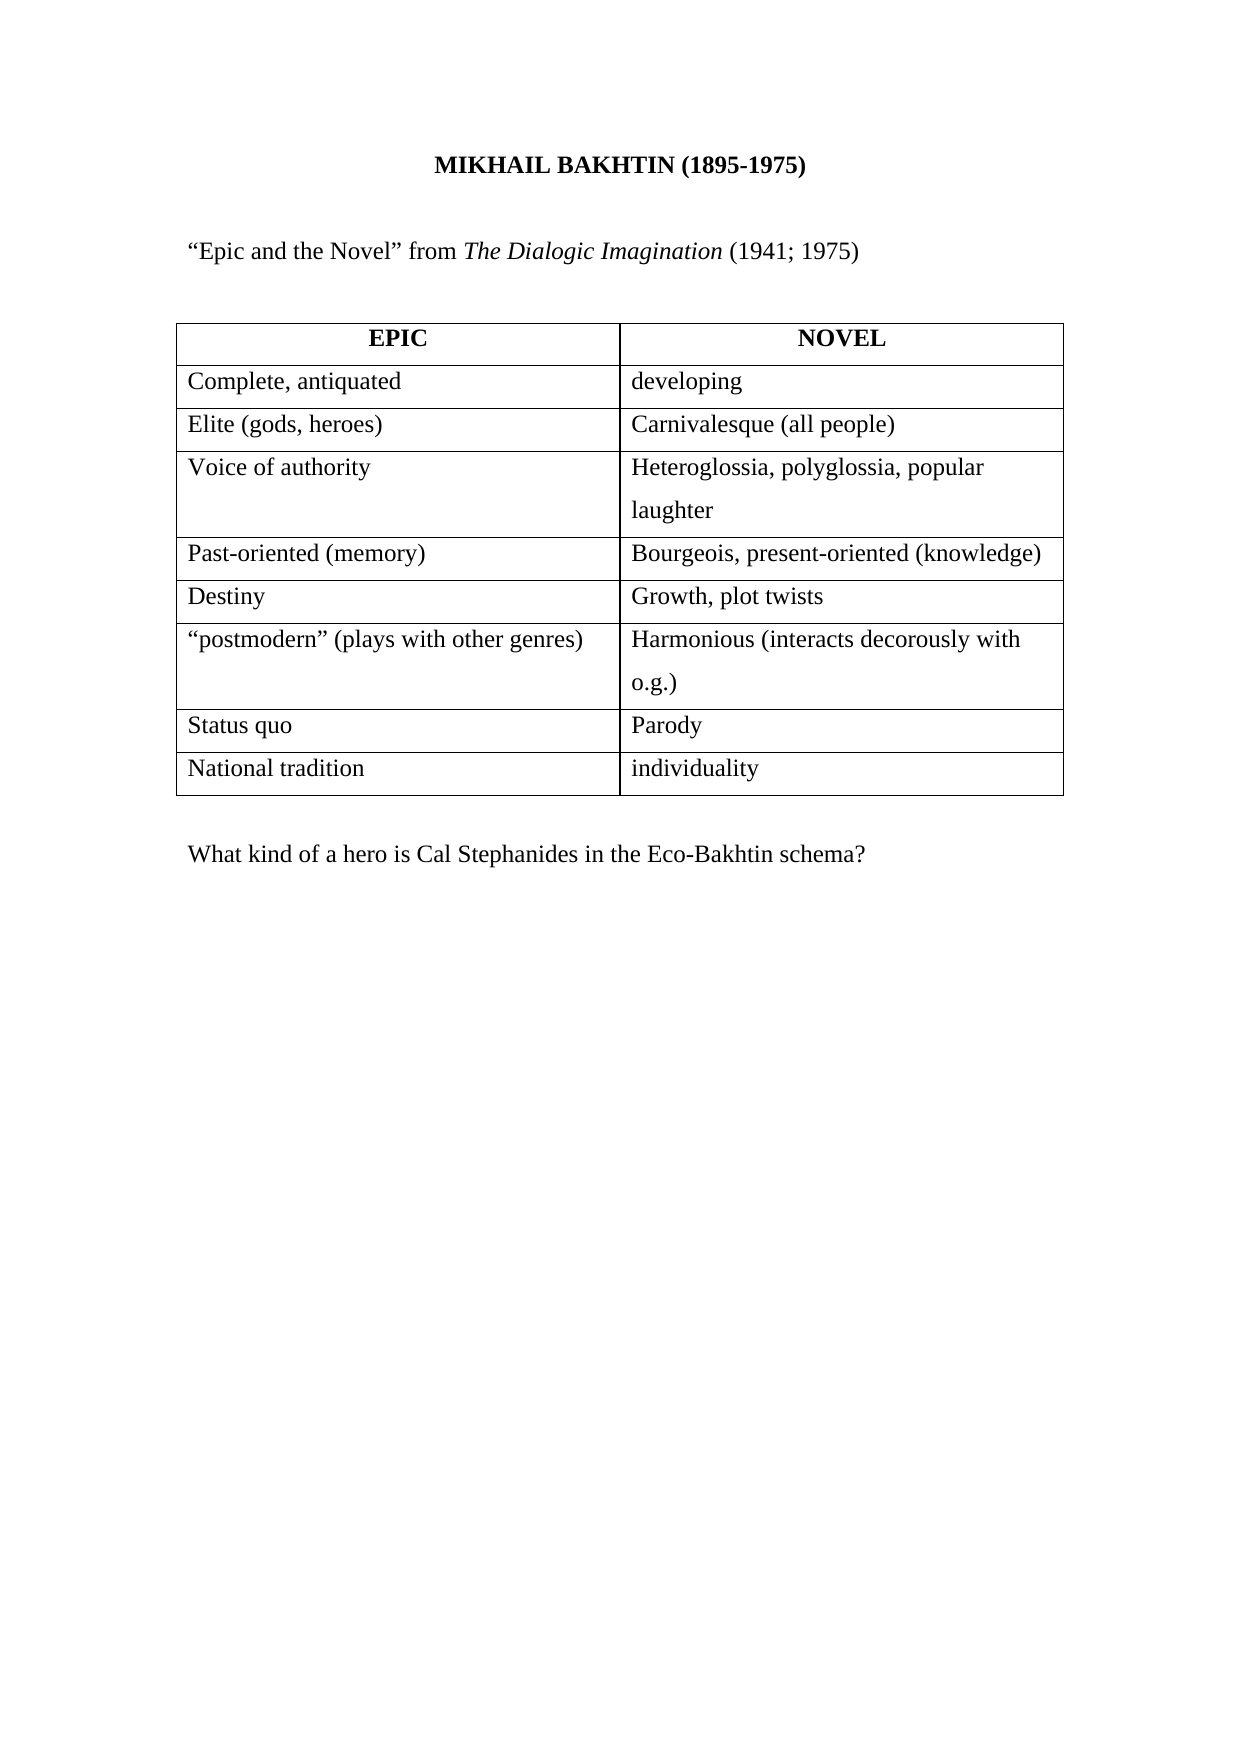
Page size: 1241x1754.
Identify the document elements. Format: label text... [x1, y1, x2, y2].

text “Epic and the Novel” from The Dialogic Imagination (1941; 1975) [187, 236, 1053, 265]
table_cell Growth, plot twists [621, 581, 1063, 623]
text What kind of a hero is Cal Stephanides in the Eco-Bakhtin schema? [187, 839, 1053, 868]
table_header EPIC [177, 324, 619, 365]
table_cell Harmonious (interacts decorously with o.g.) [621, 624, 1063, 709]
table_cell Elite (gods, heroes) [177, 409, 619, 451]
table_cell Past-oriented (memory) [177, 538, 619, 580]
table_cell Voice of authority [177, 452, 619, 537]
table_cell National tradition [177, 753, 619, 795]
table_header NOVEL [621, 324, 1063, 365]
table_cell Destiny [177, 581, 619, 623]
table_cell Carnivalesque (all people) [621, 409, 1063, 451]
table_cell Complete, antiquated [177, 366, 619, 408]
table_cell Status quo [177, 710, 619, 752]
table_cell “postmodern” (plays with other genres) [177, 624, 619, 709]
text MIKHAIL BAKHTIN (1895-1975) [187, 150, 1053, 179]
table_cell Parody [621, 710, 1063, 752]
table_cell Heteroglossia, polyglossia, popular laughter [621, 452, 1063, 537]
table_cell Bourgeois, present-oriented (knowledge) [621, 538, 1063, 580]
table_cell individuality [621, 753, 1063, 795]
table_cell developing [621, 366, 1063, 408]
